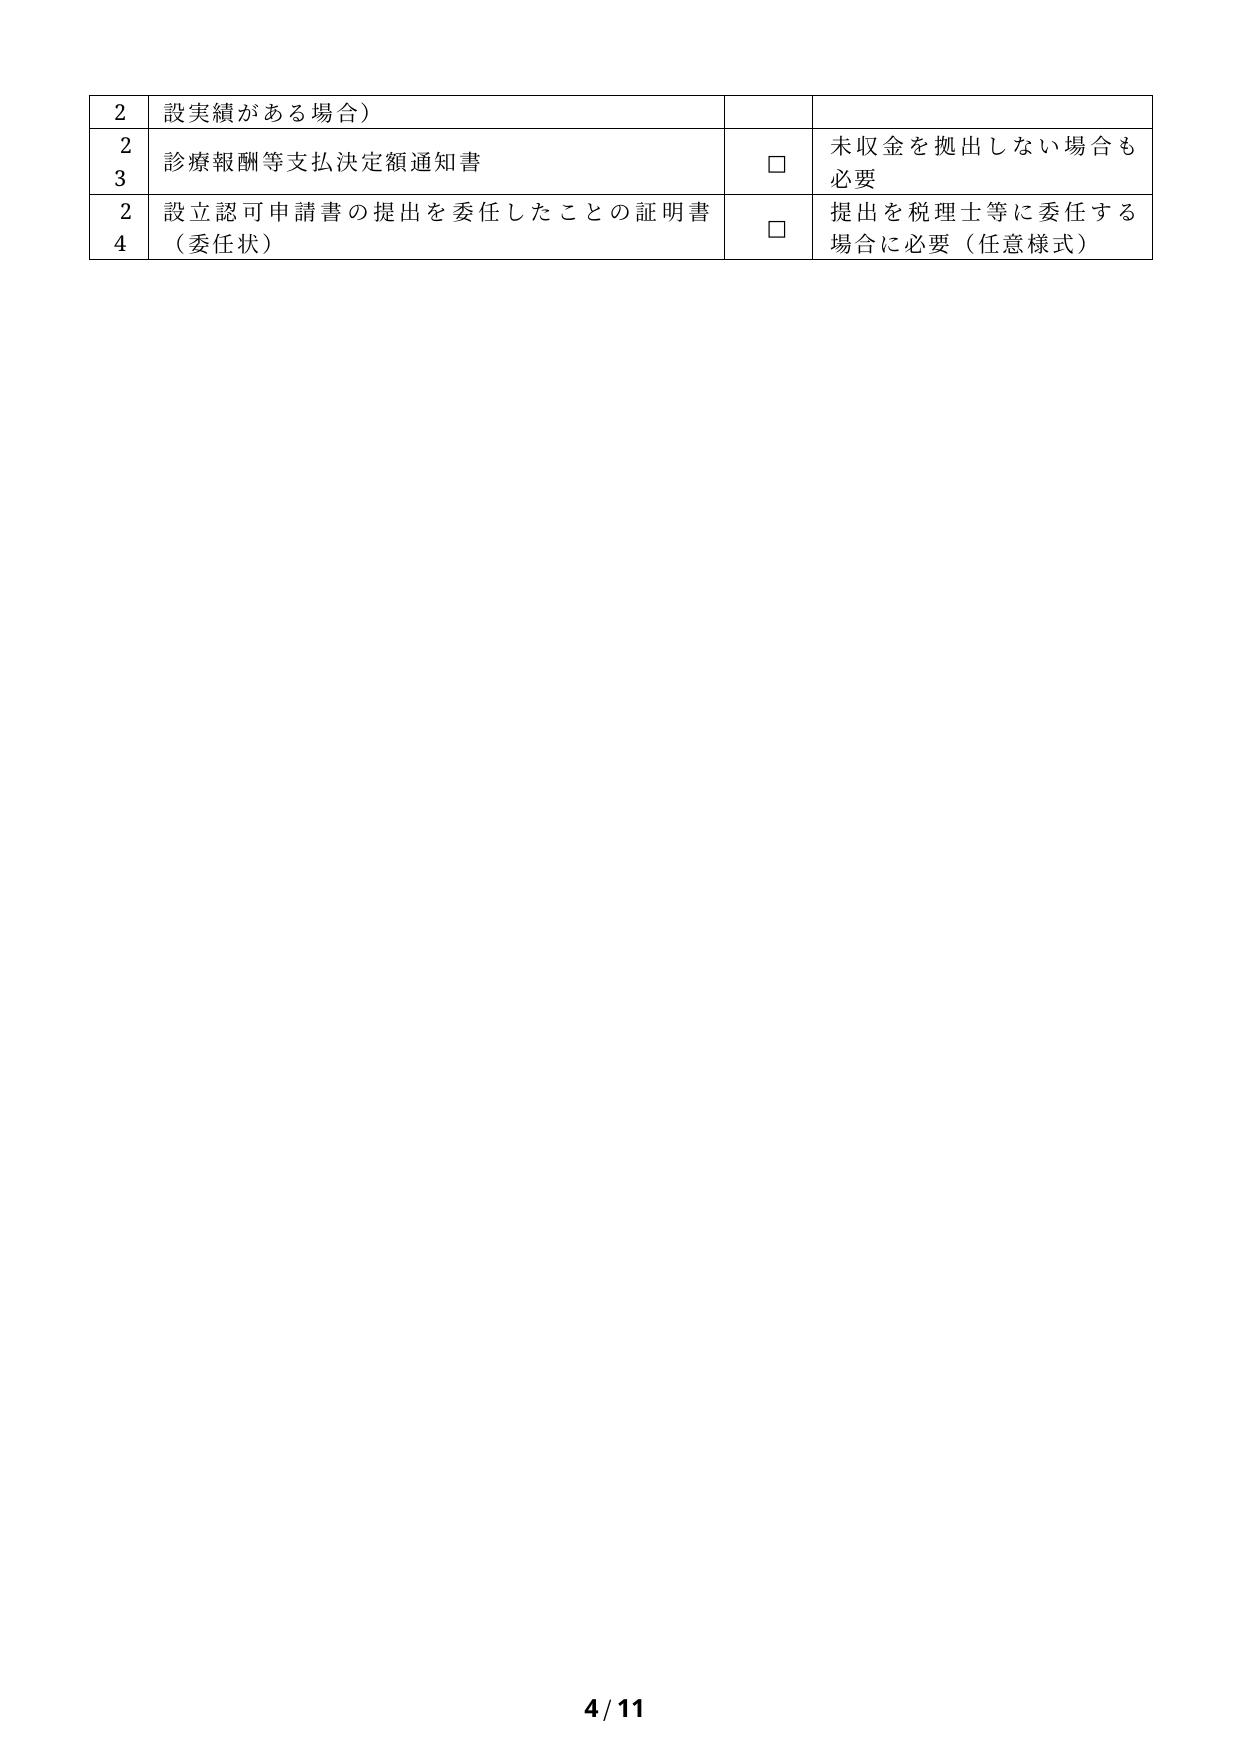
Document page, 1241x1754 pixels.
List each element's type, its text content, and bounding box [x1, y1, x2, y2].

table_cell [149, 96, 724, 128]
table_cell 設立認可申請書の提出を委任したことの証明書（委任状） [149, 195, 724, 259]
table_cell 23 [90, 129, 148, 194]
table_cell □ [725, 195, 812, 259]
table_cell 未収金を拠出しない場合も必要 [813, 129, 1152, 194]
table_cell 提出を税理士等に委任する場合に必要（任意様式） [813, 195, 1152, 259]
table_cell 24 [90, 195, 148, 259]
table_cell [813, 96, 1152, 128]
table_cell 22 [90, 96, 148, 128]
table_cell □ [725, 129, 812, 194]
table_cell 診療報酬等支払決定額通知書 [149, 129, 724, 194]
table_cell □ [725, 96, 812, 128]
